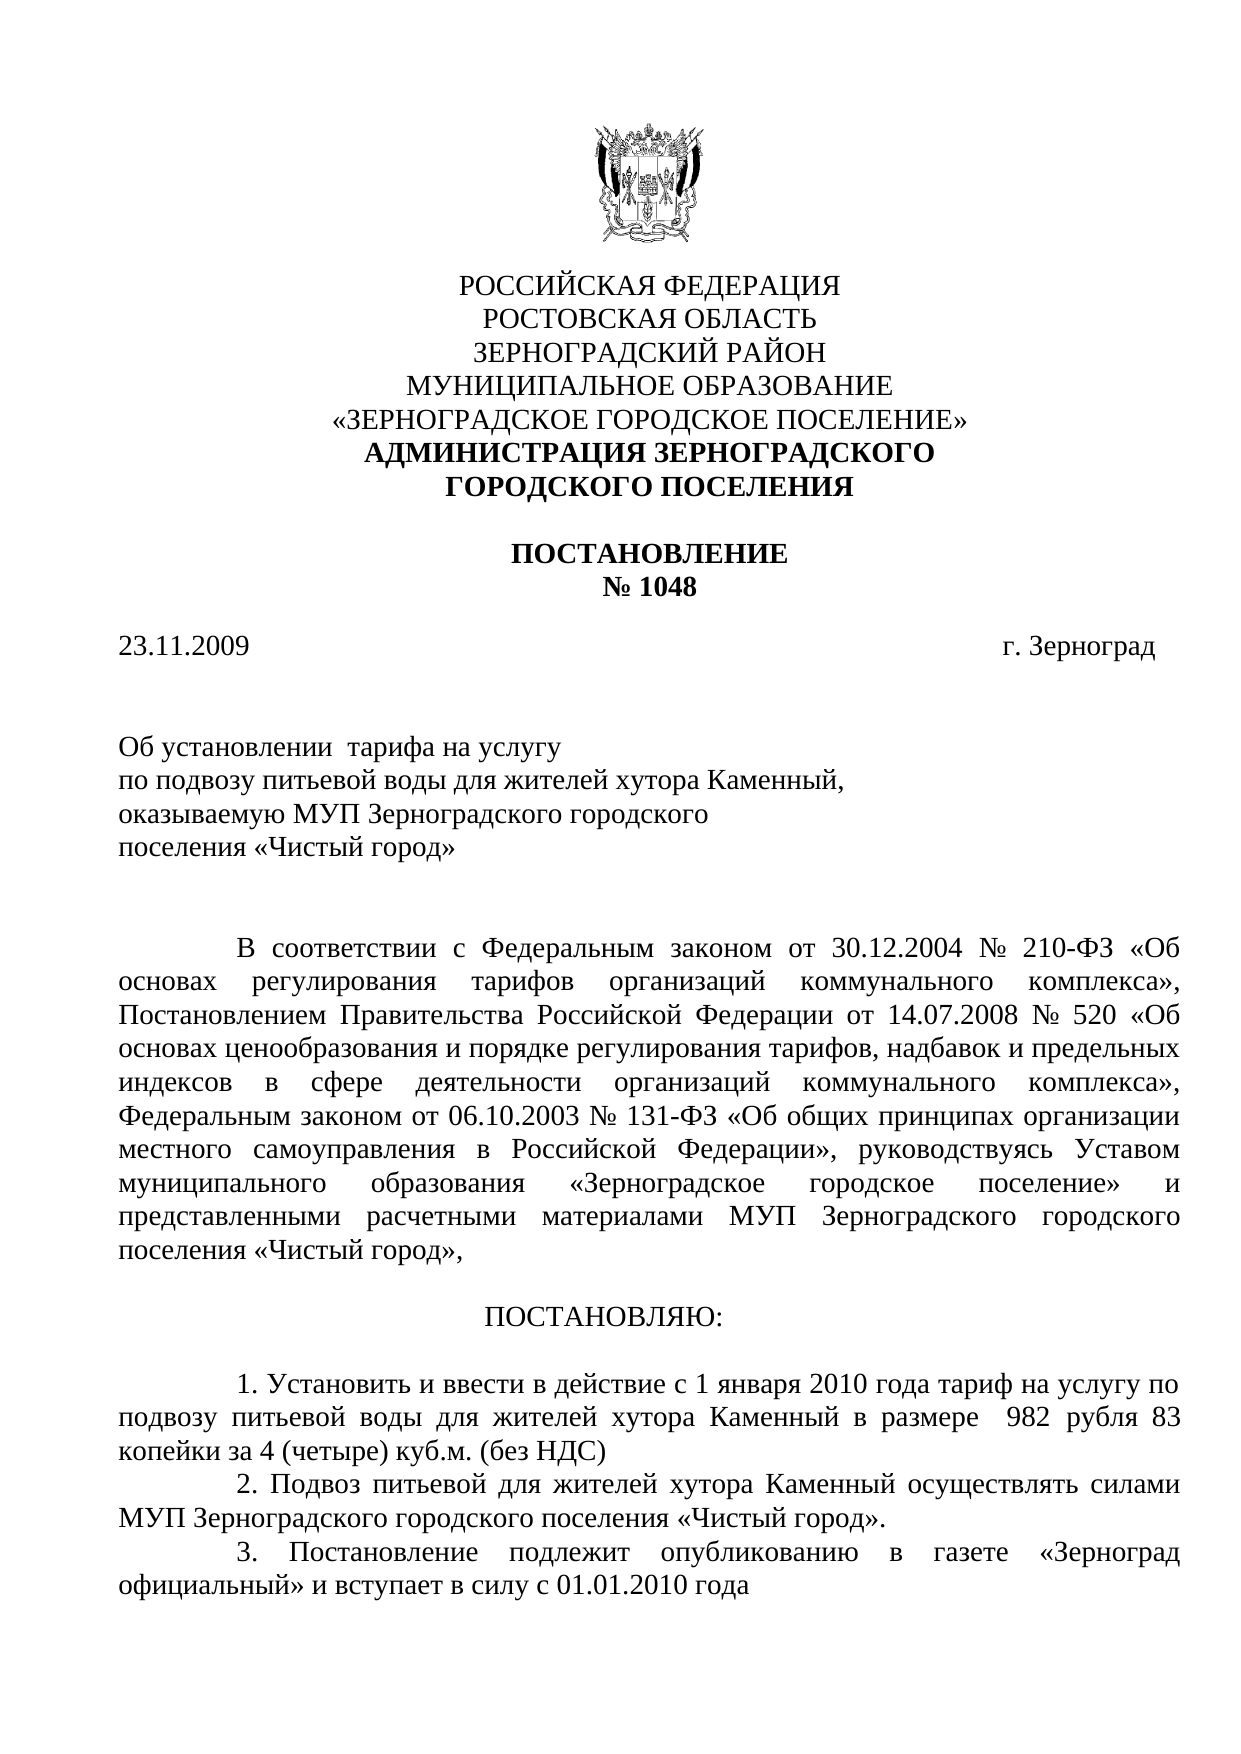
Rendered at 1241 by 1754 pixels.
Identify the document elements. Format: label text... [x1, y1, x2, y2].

text поселения «Чистый город» [118, 829, 1181, 863]
text оказываемую МУП Зерноградского городского [118, 796, 1181, 829]
text МУНИЦИПАЛЬНОЕ ОБРАЗОВАНИЕ [118, 368, 1181, 402]
text ПОСТАНОВЛЯЮ: [118, 1299, 1181, 1332]
text ЗЕРНОГРАДСКИЙ РАЙОН [118, 335, 1181, 368]
text 1. Установить и ввести в действие с 1 января 2010 года тариф на услугу по подвозу питьевой воды для жителей хутора Каменный в размере 982 рубля 83 копейки за 4 (четыре) куб.м. (без НДС) [118, 1366, 1181, 1467]
text 2. Подвоз питьевой для жителей хутора Каменный осуществлять силами МУП Зерноградского городского поселения «Чистый город». [118, 1467, 1181, 1534]
text АДМИНИСТРАЦИЯ ЗЕРНОГРАДСКОГО [118, 435, 1181, 469]
text РОССИЙСКАЯ ФЕДЕРАЦИЯ [118, 268, 1181, 301]
text Об установлении тарифа на услугу [118, 729, 1181, 762]
text РОСТОВСКАЯ ОБЛАСТЬ [118, 301, 1181, 335]
text «Зерноградское городское поселение» [118, 402, 1181, 435]
text 3. Постановление подлежит опубликованию в газете «Зерноград официальный» и вступает в силу с 01.01.2010 года [118, 1534, 1181, 1601]
text В соответствии с Федеральным законом от 30.12.2004 № 210-ФЗ «Об основах регулирования тарифов организаций коммунального комплекса», Постановлением Правительства Российской Федерации от 14.07.2008 № 520 «Об основах ценообразования и порядке регулирования тарифов, надбавок и предельных индексов в сфере деятельности организаций коммунального комплекса», Федеральным законом от 06.10.2003 № 131-ФЗ «Об общих принципах организации местного самоуправления в Российской Федерации», руководствуясь Уставом муниципального образования «Зерноградское городское поселение» и представленными расчетными материалами МУП Зерноградского городского поселения «Чистый город», [118, 930, 1181, 1265]
text ГОРОДСКОГО ПОСЕЛЕНИЯ [118, 469, 1181, 502]
text № 1048 [118, 569, 1181, 603]
text по подвозу питьевой воды для жителей хутора Каменный, [118, 762, 1181, 796]
text 23.11.2009 г. Зерноград [118, 628, 1181, 662]
text ПОСТАНОВЛЕНИЕ [118, 536, 1181, 569]
